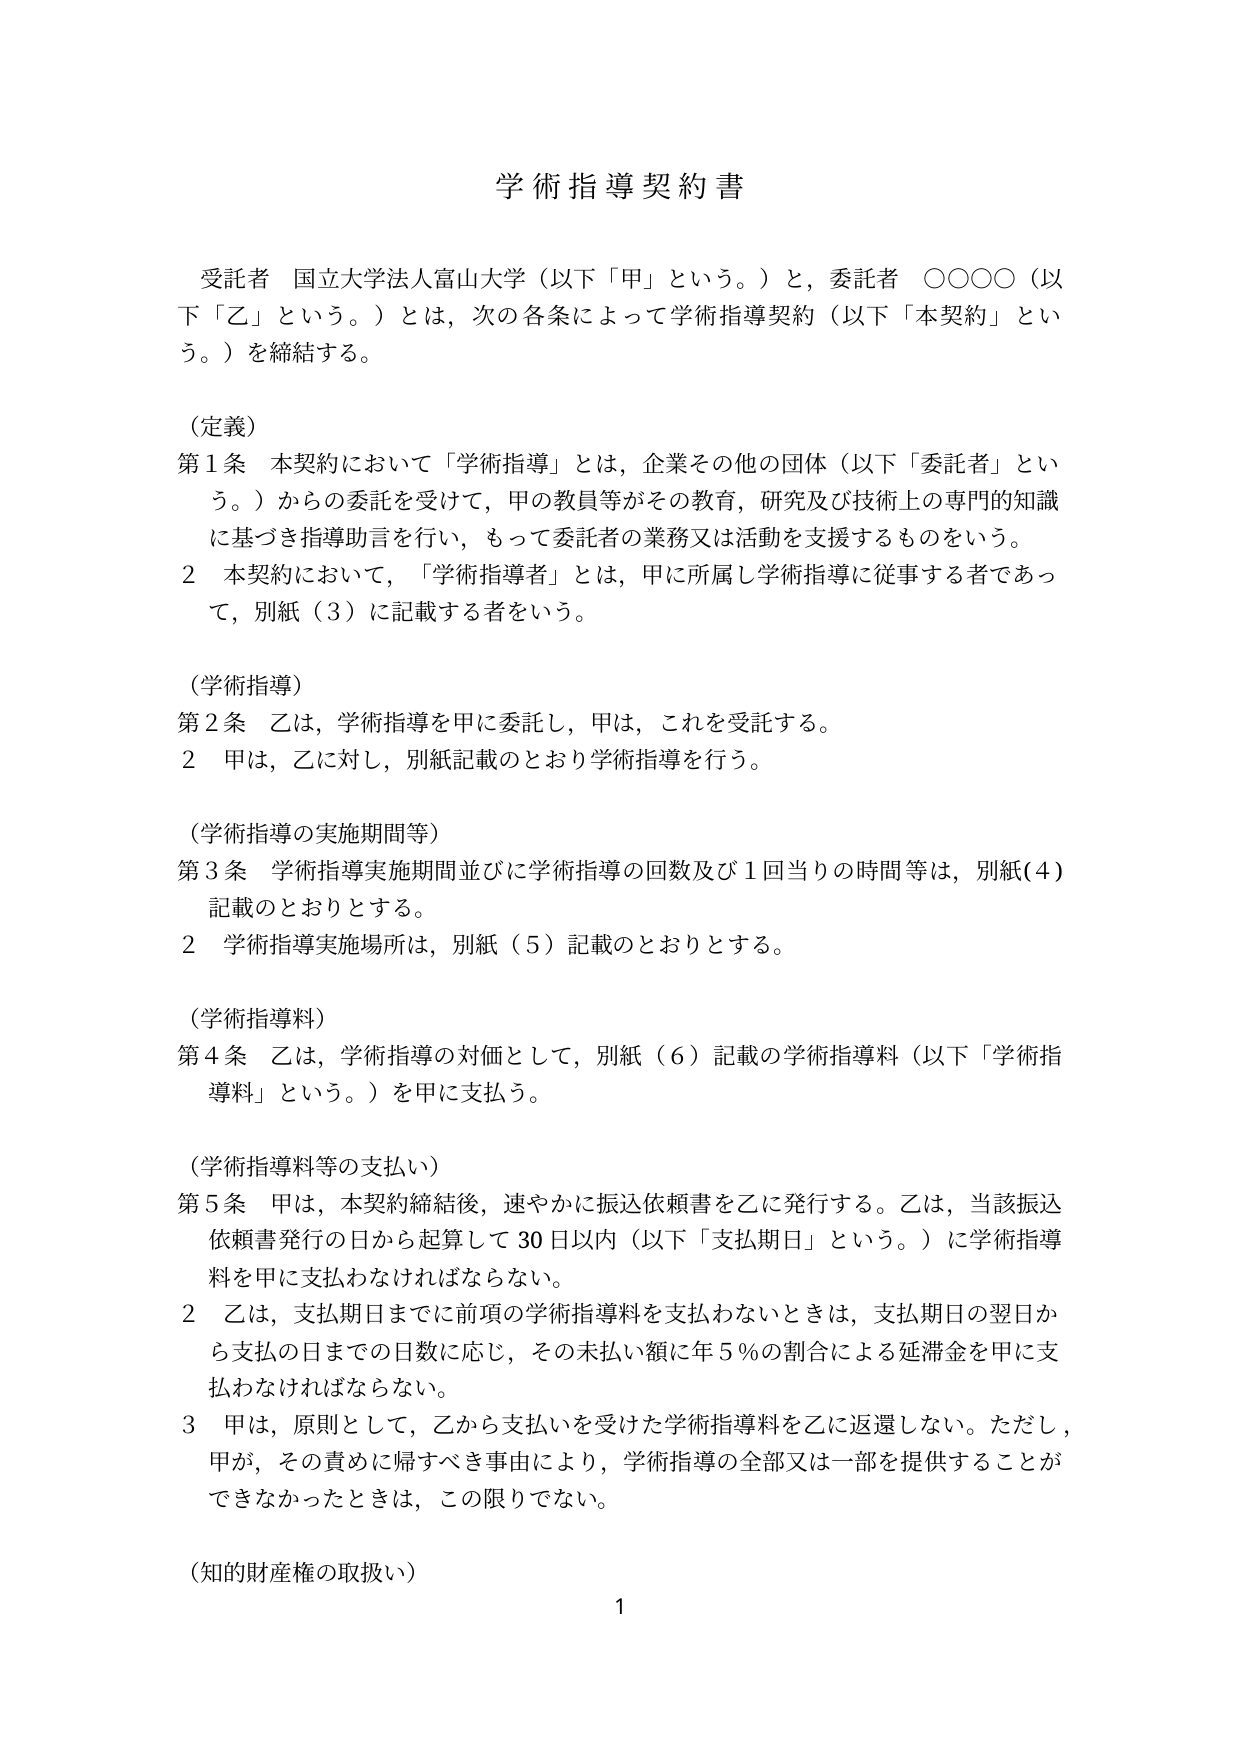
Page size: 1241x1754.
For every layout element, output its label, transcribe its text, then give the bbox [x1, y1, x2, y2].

text ２ 学術指導実施場所は，別紙（５）記載のとおりとする。 [177, 925, 1063, 962]
text （学術指導料） [177, 999, 1063, 1036]
text ３ 甲は，原則として，乙から支払いを受けた学術指導料を乙に返還しない。ただし，甲が，その責めに帰すべき事由により，学術指導の全部又は一部を提供することができなかったときは，この限りでない。 [177, 1406, 1063, 1516]
text （学術指導料等の支払い） [177, 1147, 1063, 1184]
text ２ 本契約において，「学術指導者」とは，甲に所属し学術指導に従事する者であって，別紙（３）に記載する者をいう。 [177, 555, 1063, 629]
text 第５条 甲は，本契約締結後，速やかに振込依頼書を乙に発行する。乙は，当該振込依頼書発行の日から起算して30日以内（以下「支払期日」という。）に学術指導料を甲に支払わなければならない。 [177, 1184, 1063, 1294]
text （定義） [177, 407, 1063, 444]
text 第１条 本契約において「学術指導」とは，企業その他の団体（以下「委託者」という。）からの委託を受けて，甲の教員等がその教育，研究及び技術上の専門的知識に基づき指導助言を行い，もって委託者の業務又は活動を支援するものをいう。 [177, 444, 1063, 555]
text ２ 甲は，乙に対し，別紙記載のとおり学術指導を行う。 [177, 740, 1063, 777]
text （知的財産権の取扱い） [177, 1553, 1063, 1590]
text ２ 乙は，支払期日までに前項の学術指導料を支払わないときは，支払期日の翌日から支払の日までの日数に応じ，その未払い額に年５％の割合による延滞金を甲に支払わなければならない。 [177, 1294, 1063, 1406]
text 第４条 乙は，学術指導の対価として，別紙（６）記載の学術指導料（以下「学術指導料」という。）を甲に支払う。 [177, 1036, 1063, 1110]
text 学 術 指 導 契 約 書 [177, 148, 1063, 222]
text （学術指導の実施期間等） [177, 814, 1063, 851]
text 第３条 学術指導実施期間並びに学術指導の回数及び１回当りの時間等は，別紙(４)記載のとおりとする。 [177, 851, 1063, 925]
text 受託者 国立大学法人富山大学（以下「甲」という。）と，委託者 ○○○○（以下「乙」という。）とは，次の各条によって学術指導契約（以下「本契約」という。）を締結する。 [177, 259, 1063, 370]
text （学術指導） [177, 666, 1063, 703]
text 第２条 乙は，学術指導を甲に委託し，甲は，これを受託する。 [177, 703, 1063, 740]
